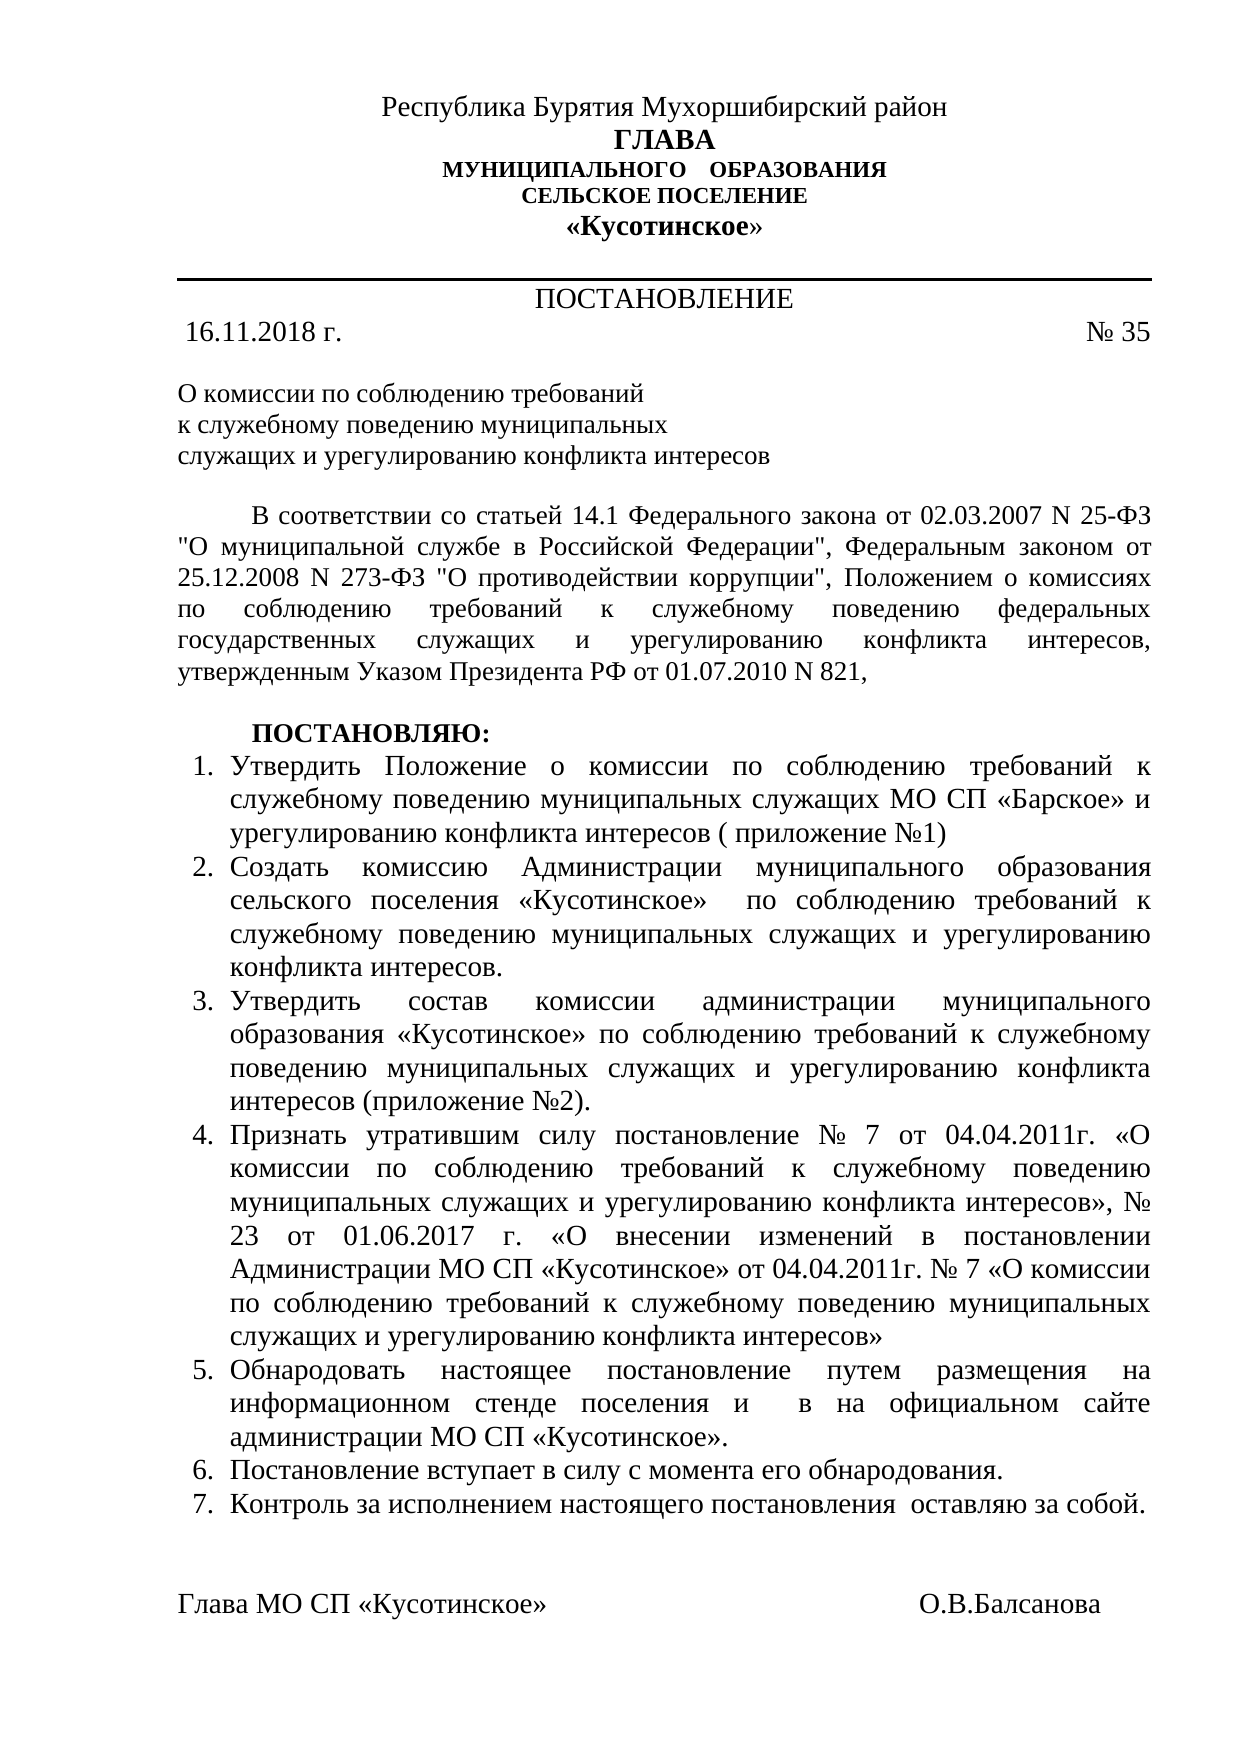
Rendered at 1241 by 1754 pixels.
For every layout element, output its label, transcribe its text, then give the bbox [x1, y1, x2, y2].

text В соответствии со статьей 14.1 Федерального закона от 02.03.2007 N 25-ФЗ "О муниципальной службе в Российской Федерации", Федеральным законом от 25.12.2008 N 273-ФЗ "О противодействии коррупции", Положением о комиссиях по соблюдению требований к служебному поведению федеральных государственных служащих и урегулированию конфликта интересов, утвержденным Указом Президента РФ от 01.07.2010 N 821, [177, 499, 1152, 686]
list Контроль за исполнением настоящего постановления оставляю за собой. [192, 1486, 1152, 1519]
list Утвердить состав комиссии администрации муниципального образования «Кусотинское» по соблюдению требований к служебному поведению муниципальных служащих и урегулированию конфликта интересов (приложение №2). [192, 983, 1152, 1117]
text 16.11.2018 г. № 35 [177, 314, 1152, 348]
text О комиссии по соблюдению требований [177, 377, 1152, 408]
list Признать утратившим силу постановление № 7 от 04.04.2011г. «О комиссии по соблюдению требований к служебному поведению муниципальных служащих и урегулированию конфликта интересов», № 23 от 01.06.2017 г. «О внесении изменений в постановлении Администрации МО СП «Кусотинское» от 04.04.2011г. № 7 «О комиссии по соблюдению требований к служебному поведению муниципальных служащих и урегулированию конфликта интересов» [192, 1117, 1152, 1352]
text ПОСТАНОВЛЕНИЕ [177, 281, 1152, 314]
text МУНИЦИПАЛЬНОГО ОБРАЗОВАНИЯ [177, 156, 1152, 182]
list Постановление вступает в силу с момента его обнародования. [192, 1452, 1152, 1486]
text ПОСТАНОВЛЯЮ: [178, 717, 1151, 748]
list Создать комиссию Администрации муниципального образования сельского поселения «Кусотинское» по соблюдению требований к служебному поведению муниципальных служащих и урегулированию конфликта интересов. [192, 849, 1152, 983]
text ГЛАВА [177, 122, 1152, 156]
text к служебному поведению муниципальных [177, 408, 1152, 439]
text «Кусотинское» [177, 208, 1152, 242]
list Обнародовать настоящее постановление путем размещения на информационном стенде поселения и в на официальном сайте администрации МО СП «Кусотинское». [192, 1352, 1152, 1452]
text Глава МО СП «Кусотинское» О.В.Балсанова [177, 1587, 1152, 1620]
list Утвердить Положение о комиссии по соблюдению требований к служебному поведению муниципальных служащих МО СП «Барское» и урегулированию конфликта интересов ( приложение №1) [192, 748, 1152, 849]
text СЕЛЬСКОЕ ПОСЕЛЕНИЕ [177, 182, 1152, 208]
text служащих и урегулированию конфликта интересов [177, 439, 1152, 470]
text Республика Бурятия Мухоршибирский район [177, 89, 1152, 122]
